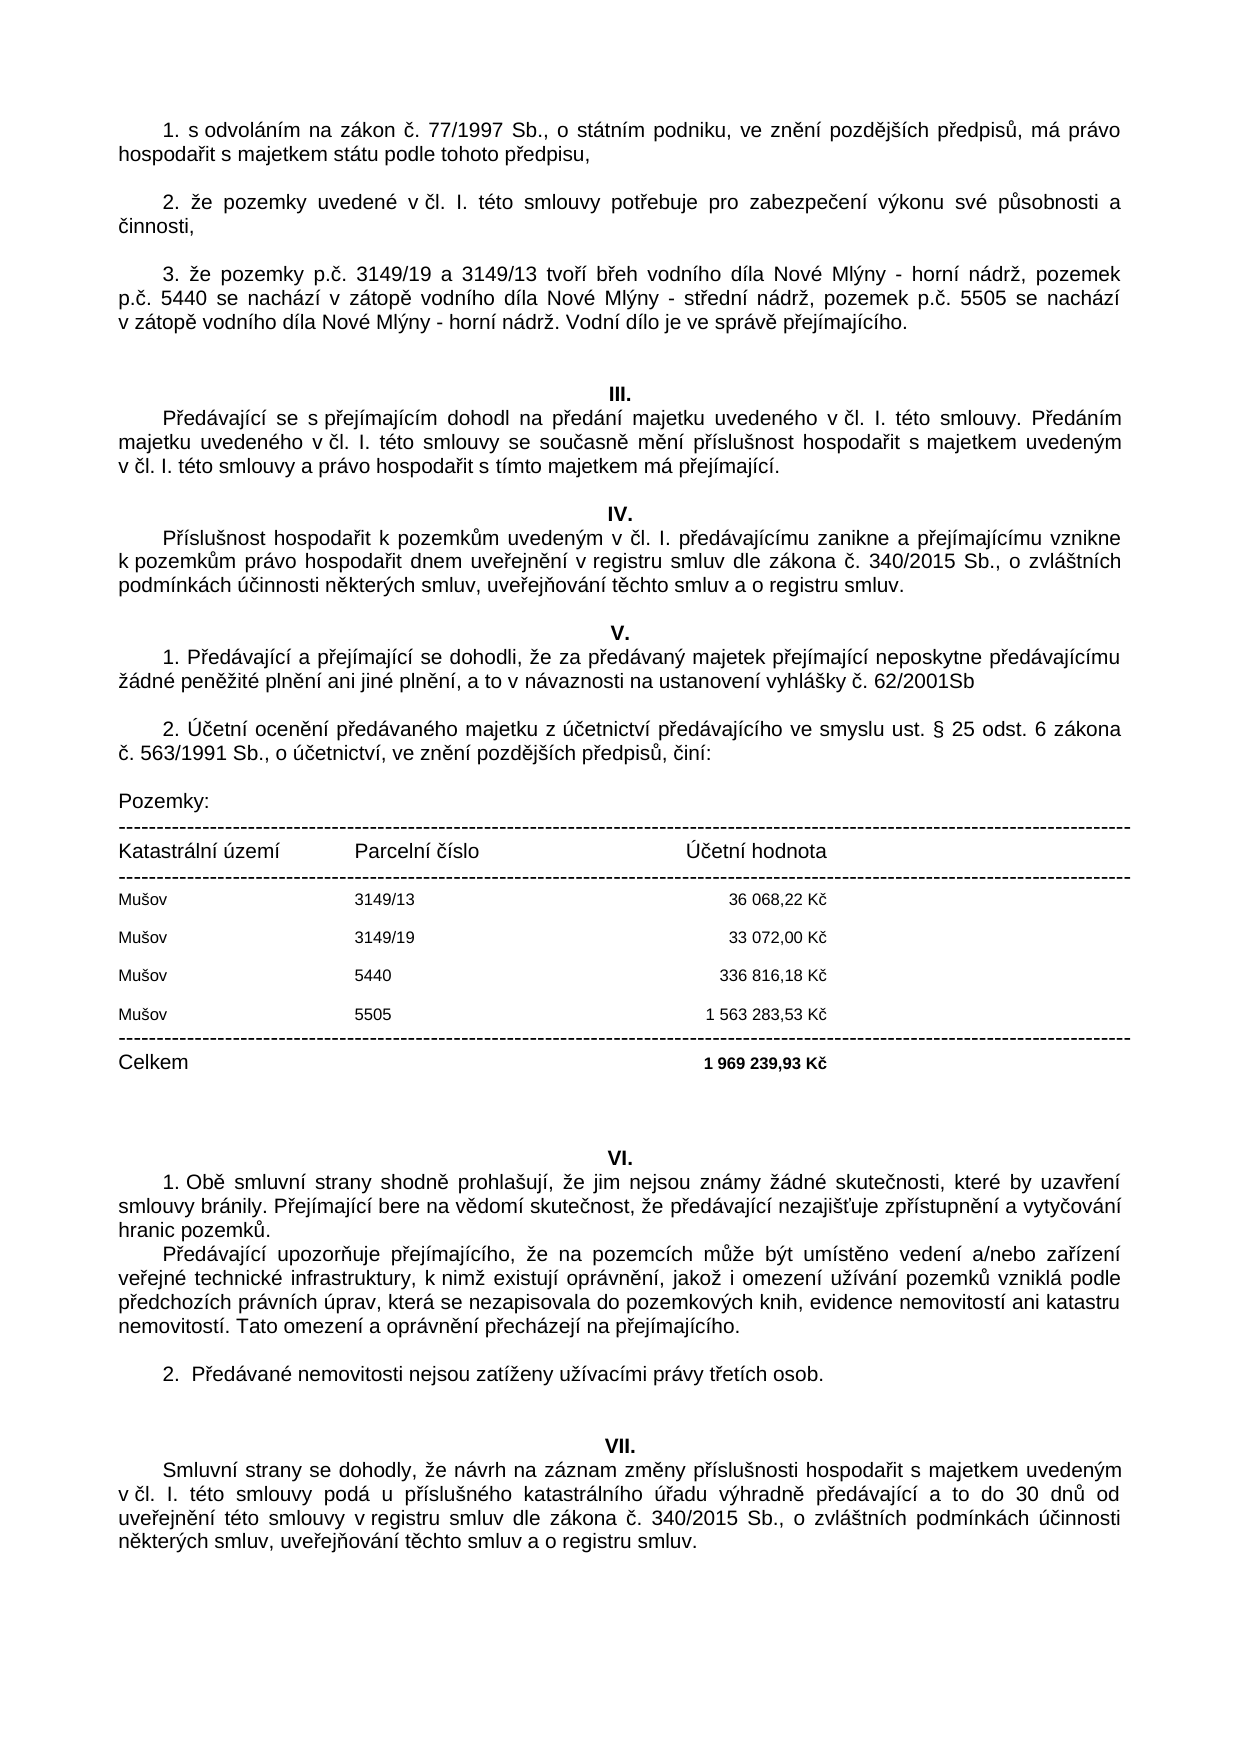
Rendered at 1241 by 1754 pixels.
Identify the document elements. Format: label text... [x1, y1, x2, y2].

text 1. Předávající a přejímající se dohodli, že za předávaný majetek přejímající neposkytne předávajícímu žádné peněžité plnění ani jiné plnění, a to v návaznosti na ustanovení vyhlášky č. 62/2001Sb [118, 645, 1122, 693]
text 1. s odvoláním na zákon č. 77/1997 Sb., o státním podniku, ve znění pozdějších předpisů, má právo hospodařit s majetkem státu podle tohoto předpisu, [118, 118, 1122, 166]
text Celkem 1 969 239,93 Kč [118, 1050, 1122, 1074]
text ------------------------------------------------------------------------------------------------------------------------------------- [118, 1024, 1137, 1050]
text IV. [118, 501, 1122, 525]
text 2. Účetní ocenění předávaného majetku z účetnictví předávajícího ve smyslu ust. § 25 odst. 6 zákona č. 563/1991 Sb., o účetnictví, ve znění pozdějších předpisů, činí: [118, 717, 1122, 765]
text Předávající se s přejímajícím dohodl na předání majetku uvedeného v čl. I. této smlouvy. Předáním majetku uvedeného v čl. I. této smlouvy se současně mění příslušnost hospodařit s majetkem uvedeným v čl. I. této smlouvy a právo hospodařit s tímto majetkem má přejímající. [118, 406, 1122, 477]
text Předávající upozorňuje přejímajícího, že na pozemcích může být umístěno vedení a/nebo zařízení veřejné technické infrastruktury, k nimž existují oprávnění, jakož i omezení užívání pozemků vzniklá podle předchozích právních úprav, která se nezapisovala do pozemkových knih, evidence nemovitostí ani katastru nemovitostí. Tato omezení a oprávnění přecházejí na přejímajícího. [118, 1242, 1122, 1338]
text 2. Předávané nemovitosti nejsou zatíženy užívacími právy třetích osob. [118, 1362, 1122, 1386]
text III. [118, 382, 1122, 406]
text 3. že pozemky p.č. 3149/19 a 3149/13 tvoří břeh vodního díla Nové Mlýny - horní nádrž, pozemek p.č. 5440 se nachází v zátopě vodního díla Nové Mlýny - střední nádrž, pozemek p.č. 5505 se nachází v zátopě vodního díla Nové Mlýny - horní nádrž. Vodní dílo je ve správě přejímajícího. [118, 262, 1122, 334]
text Mušov 3149/13 36 068,22 Kč [118, 889, 1122, 909]
text ------------------------------------------------------------------------------------------------------------------------------------- [118, 813, 1137, 839]
text V. [118, 621, 1122, 645]
text Mušov 5440 336 816,18 Kč [118, 966, 1122, 985]
text VII. [118, 1433, 1122, 1457]
text Pozemky: [118, 789, 1122, 813]
text Mušov 5505 1 563 283,53 Kč [118, 1004, 1122, 1024]
text 2. že pozemky uvedené v čl. I. této smlouvy potřebuje pro zabezpečení výkonu své působnosti a činnosti, [118, 190, 1122, 238]
text 1. Obě smluvní strany shodně prohlašují, že jim nejsou známy žádné skutečnosti, které by uzavření smlouvy bránily. Přejímající bere na vědomí skutečnost, že předávající nezajišťuje zpřístupnění a vytyčování hranic pozemků. [118, 1170, 1122, 1242]
text Katastrální území Parcelní číslo Účetní hodnota [118, 839, 1122, 863]
text Mušov 3149/19 33 072,00 Kč [118, 928, 1122, 947]
text ------------------------------------------------------------------------------------------------------------------------------------- [118, 863, 1137, 889]
text VI. [118, 1146, 1122, 1170]
text Smluvní strany se dohodly, že návrh na záznam změny příslušnosti hospodařit s majetkem uvedeným v čl. I. této smlouvy podá u příslušného katastrálního úřadu výhradně předávající a to do 30 dnů od uveřejnění této smlouvy v registru smluv dle zákona č. 340/2015 Sb., o zvláštních podmínkách účinnosti některých smluv, uveřejňování těchto smluv a o registru smluv. [118, 1457, 1122, 1553]
text Příslušnost hospodařit k pozemkům uvedeným v čl. I. předávajícímu zanikne a přejímajícímu vznikne k pozemkům právo hospodařit dnem uveřejnění v registru smluv dle zákona č. 340/2015 Sb., o zvláštních podmínkách účinnosti některých smluv, uveřejňování těchto smluv a o registru smluv. [118, 525, 1122, 597]
